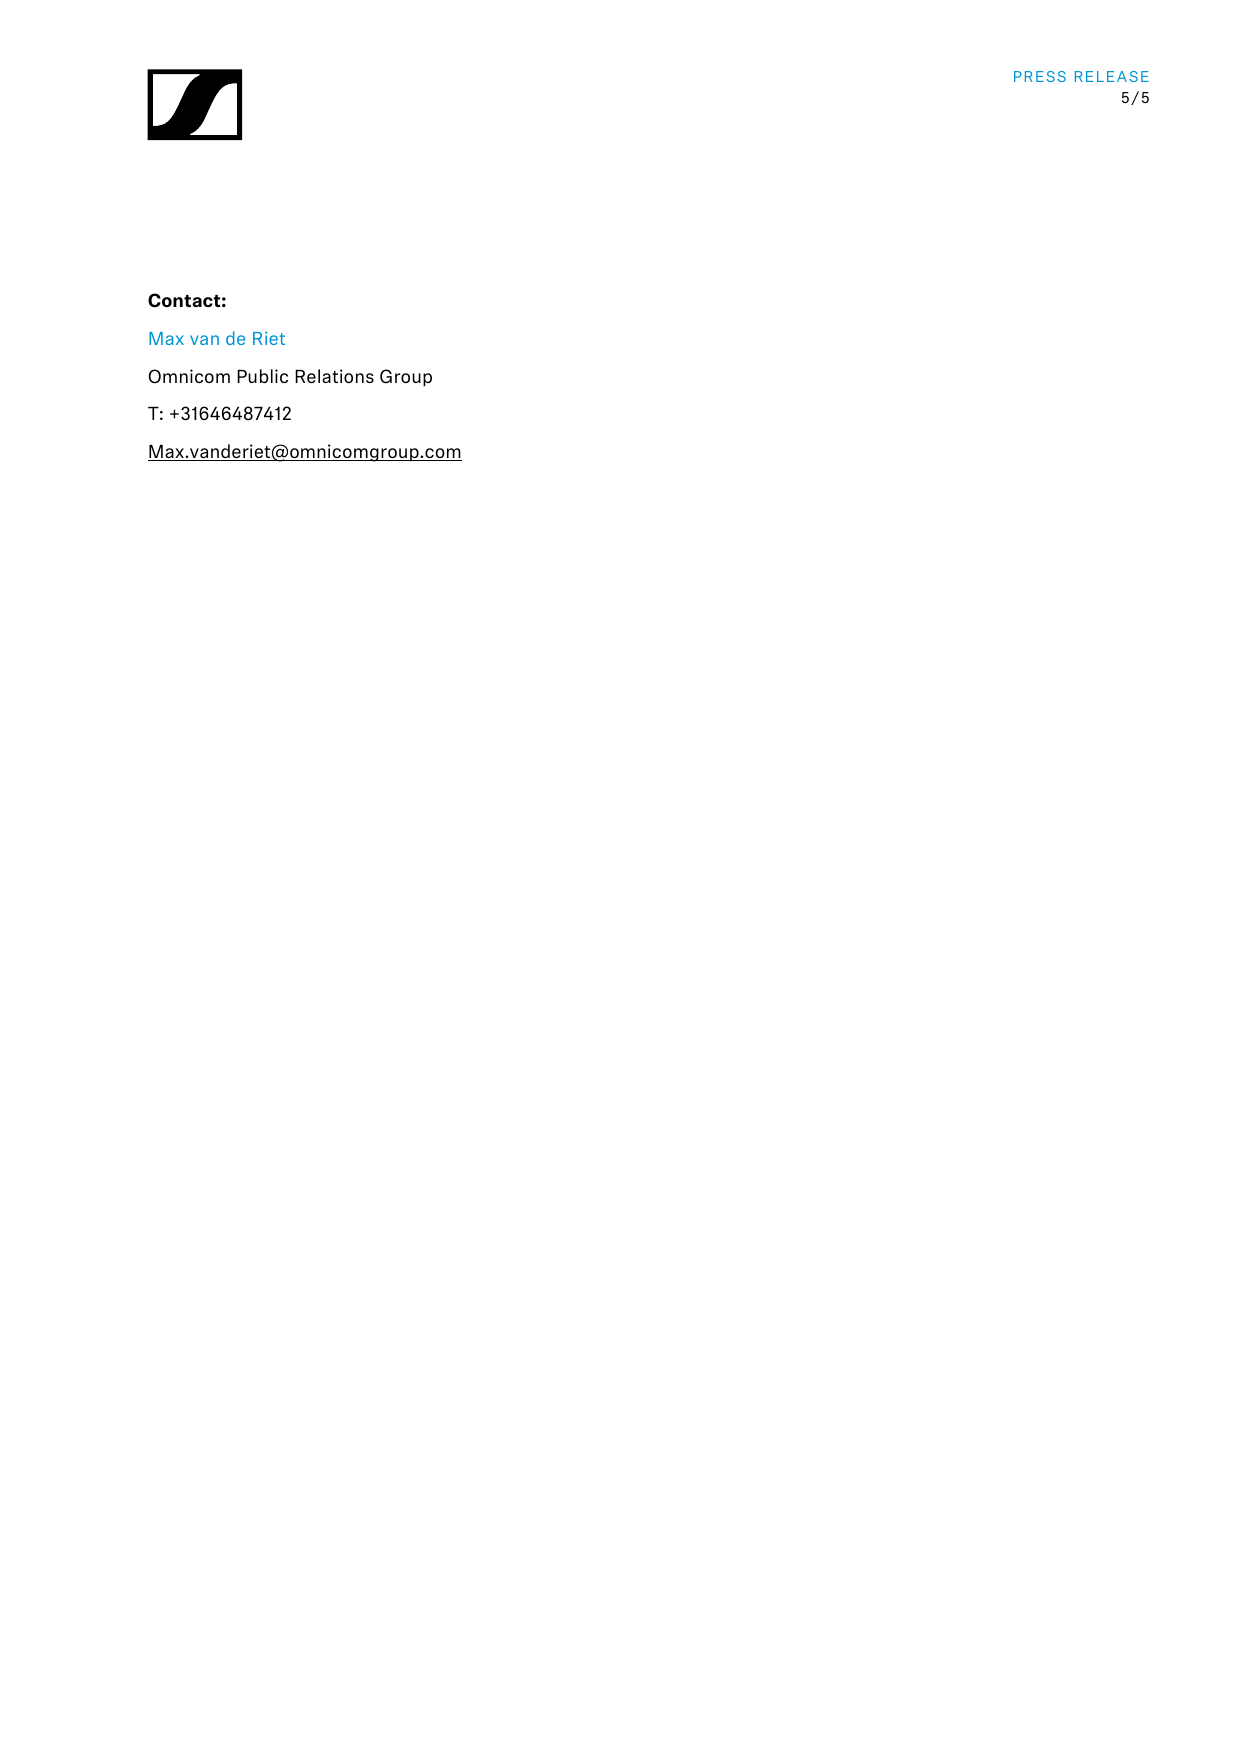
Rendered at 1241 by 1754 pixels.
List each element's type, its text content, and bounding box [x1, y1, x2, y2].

text Contact: Max van de Riet Omnicom Public Relations Group T: +31646487412 Max.vanderiet@omnicomgroup.com [148, 287, 968, 463]
